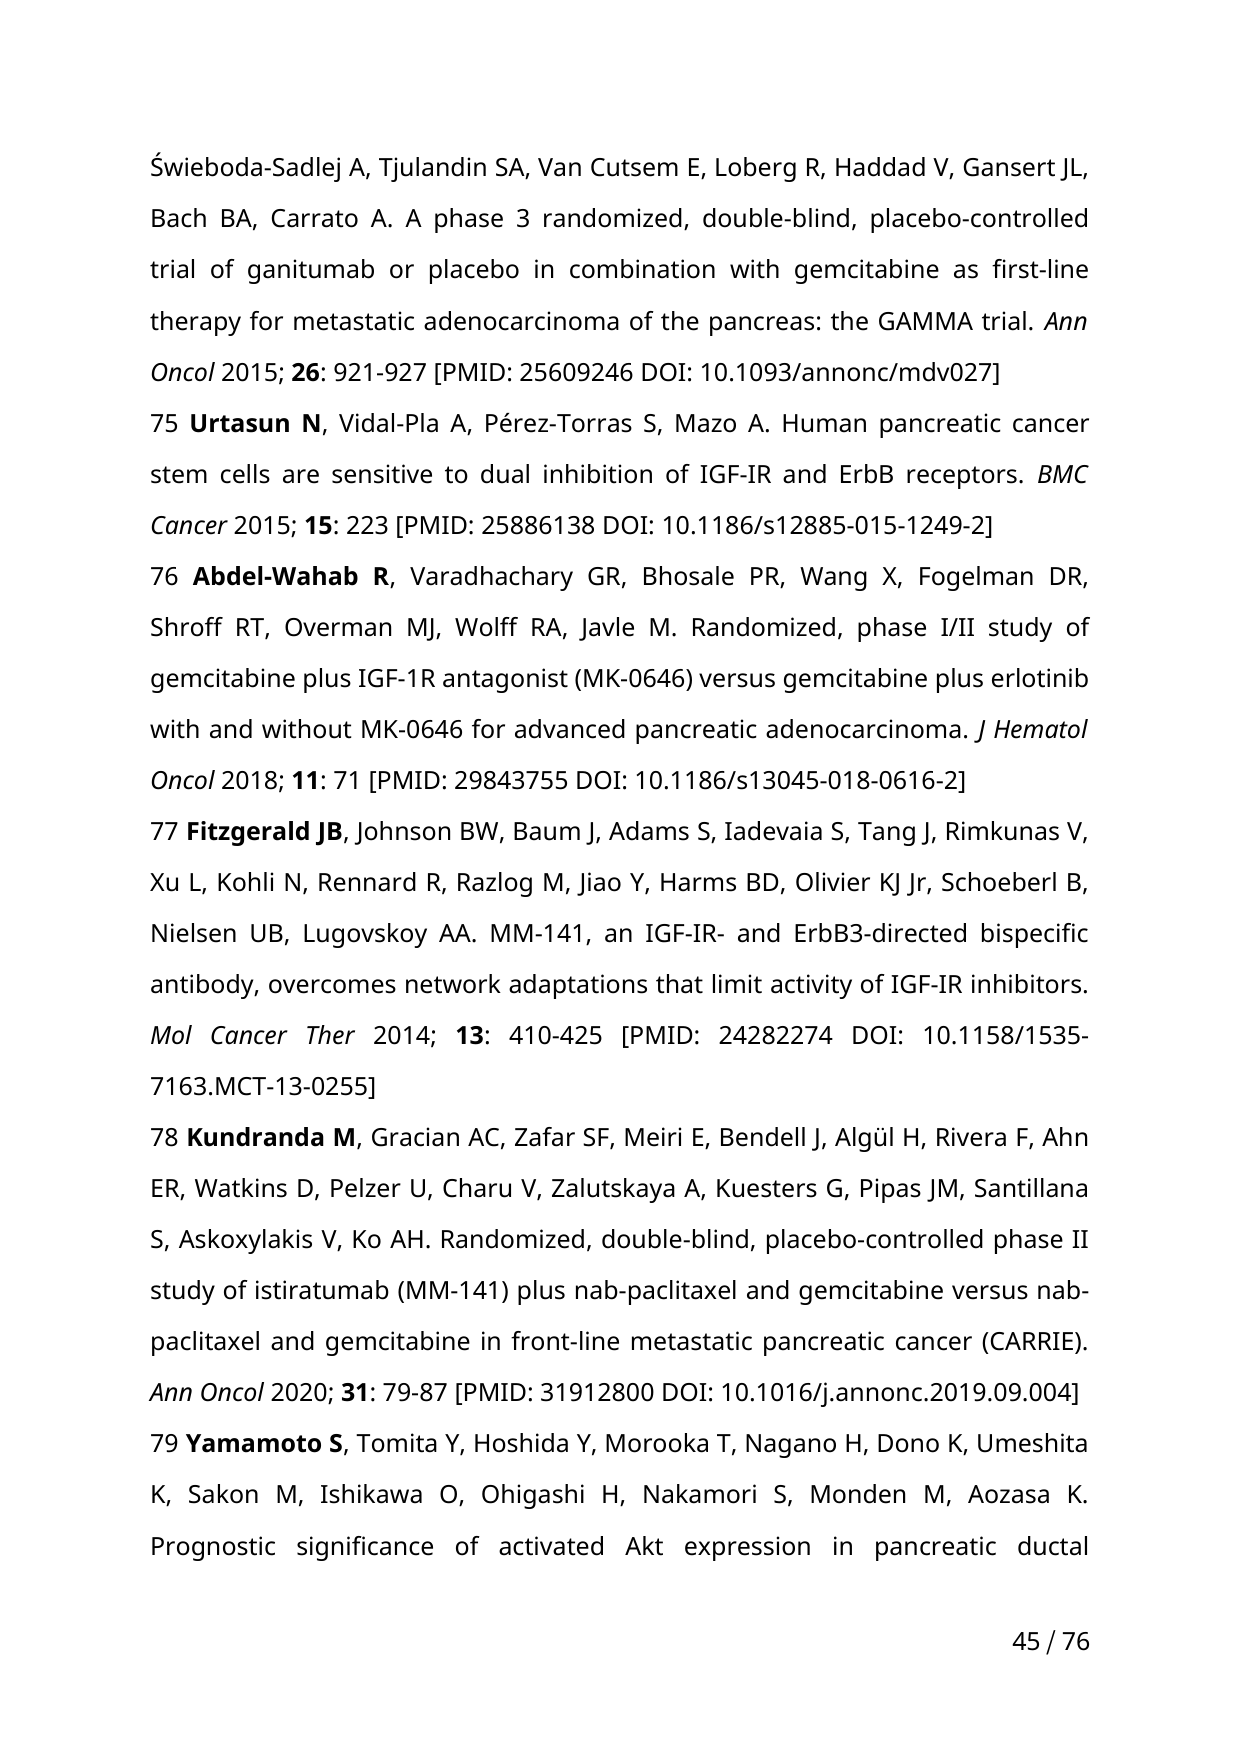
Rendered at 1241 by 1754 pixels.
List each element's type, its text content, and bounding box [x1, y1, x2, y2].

text 77 Fitzgerald JB, Johnson BW, Baum J, Adams S, Iadevaia S, Tang J, Rimkunas V, Xu L, Kohli N, Rennard R, Razlog M, Jiao Y, Harms BD, Olivier KJ Jr, Schoeberl B, Nielsen UB, Lugovskoy AA. MM-141, an IGF-IR- and ErbB3-directed bispecific antibody, overcomes network adaptations that limit activity of IGF-IR inhibitors. Mol Cancer Ther 2014; 13: 410-425 [PMID: 24282274 DOI: 10.1158/1535-7163.MCT-13-0255] [150, 813, 1090, 1103]
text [150, 1426, 1090, 1562]
text 76 Abdel-Wahab R, Varadhachary GR, Bhosale PR, Wang X, Fogelman DR, Shroff RT, Overman MJ, Wolff RA, Javle M. Randomized, phase I/II study of gemcitabine plus IGF-1R antagonist (MK-0646) versus gemcitabine plus erlotinib with and without MK-0646 for advanced pancreatic adenocarcinoma. J Hematol Oncol 2018; 11: 71 [PMID: 29843755 DOI: 10.1186/s13045-018-0616-2] [150, 558, 1090, 797]
text 78 Kundranda M, Gracian AC, Zafar SF, Meiri E, Bendell J, Algül H, Rivera F, Ahn ER, Watkins D, Pelzer U, Charu V, Zalutskaya A, Kuesters G, Pipas JM, Santillana S, Askoxylakis V, Ko AH. Randomized, double-blind, placebo-controlled phase II study of istiratumab (MM-141) plus nab-paclitaxel and gemcitabine versus nab-paclitaxel and gemcitabine in front-line metastatic pancreatic cancer (CARRIE). Ann Oncol 2020; 31: 79-87 [PMID: 31912800 DOI: 10.1016/j.annonc.2019.09.004] [150, 1120, 1090, 1409]
text 75 Urtasun N, Vidal-Pla A, Pérez-Torras S, Mazo A. Human pancreatic cancer stem cells are sensitive to dual inhibition of IGF-IR and ErbB receptors. BMC Cancer 2015; 15: 223 [PMID: 25886138 DOI: 10.1186/s12885-015-1249-2] [150, 405, 1090, 541]
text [150, 150, 1090, 388]
